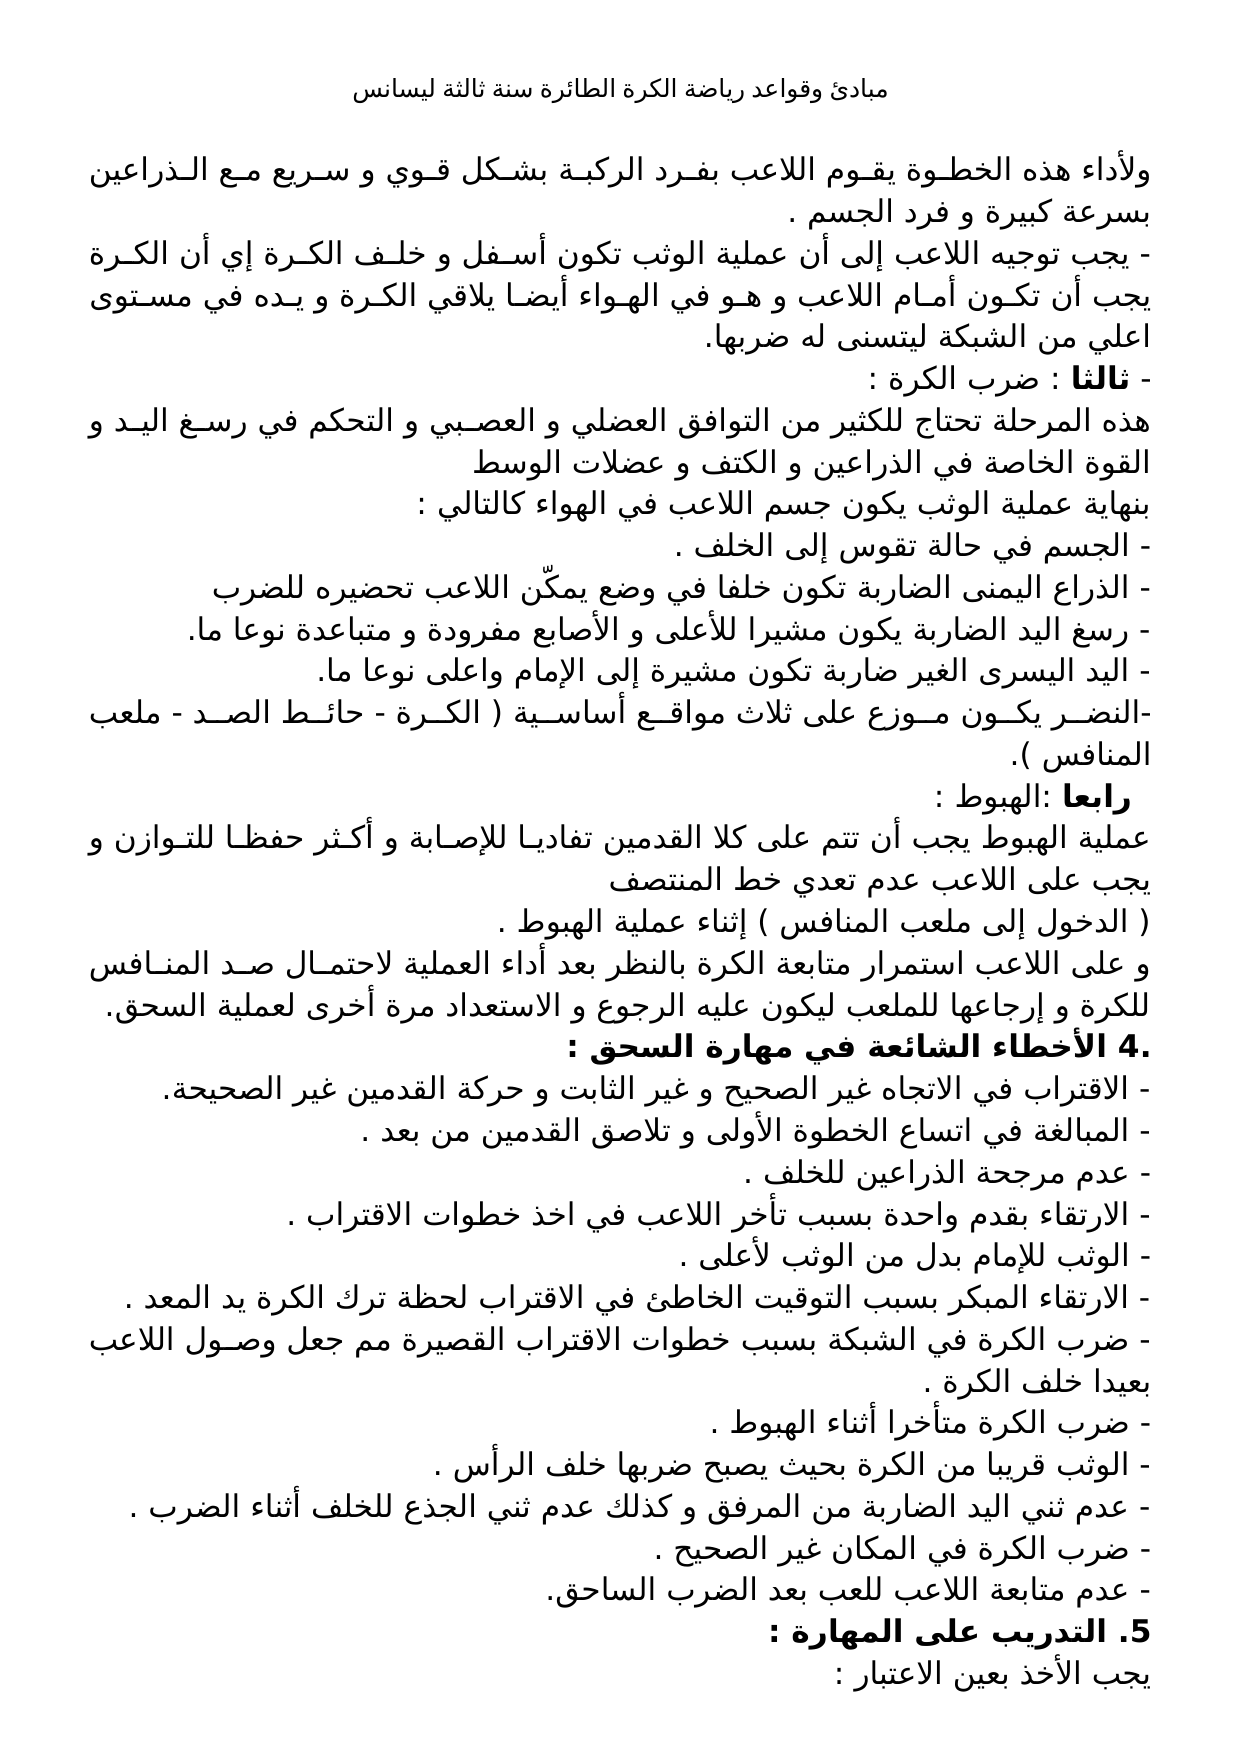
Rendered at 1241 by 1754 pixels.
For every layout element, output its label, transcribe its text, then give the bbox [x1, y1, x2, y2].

text 5. التدريب على المهارة : [89, 1613, 1152, 1650]
text - اليد اليسرى الغير ضاربة تكون مشيرة إلى الإمام واعلى نوعا ما. [89, 653, 1152, 689]
text - الارتقاء بقدم واحدة بسبب تأخر اللاعب في اخذ خطوات الاقتراب . [89, 1196, 1152, 1232]
text عملية الهبوط يجب أن تتم على كلا القدمين تفاديا للإصابة و أكثر حفظا للتوازن و يجب على اللاعب عدم تعدي خط المنتصف [89, 820, 1152, 898]
text - ضرب الكرة في المكان غير الصحيح . [89, 1530, 1152, 1566]
text - الجسم في حالة تقوس إلى الخلف . [89, 527, 1152, 564]
text - الارتقاء المبكر بسبب التوقيت الخاطئ في الاقتراب لحظة ترك الكرة يد المعد . [89, 1279, 1152, 1316]
text - الوثب قريبا من الكرة بحيث يصبح ضربها خلف الرأس . [89, 1446, 1152, 1483]
text .4 الأخطاء الشائعة في مهارة السحق : [89, 1029, 1152, 1065]
text - الوثب للإمام بدل من الوثب لأعلى . [89, 1238, 1152, 1274]
text رابعا :الهبوط : [89, 778, 1152, 814]
text بنهاية عملية الوثب يكون جسم اللاعب في الهواء كالتالي : [89, 486, 1152, 522]
text - ضرب الكرة في الشبكة بسبب خطوات الاقتراب القصيرة مم جعل وصول اللاعب بعيدا خلف الكرة . [89, 1321, 1152, 1399]
text ولأداء هذه الخطوة يقوم اللاعب بفرد الركبة بشكل قوي و سريع مع الذراعين بسرعة كبيرة و فرد الجسم . [89, 152, 1152, 230]
text - ضرب الكرة متأخرا أثناء الهبوط . [89, 1405, 1152, 1441]
text - عدم متابعة اللاعب للعب بعد الضرب الساحق. [89, 1572, 1152, 1608]
text و على اللاعب استمرار متابعة الكرة بالنظر بعد أداء العملية لاحتمال صد المنافس للكرة و إرجاعها للملعب ليكون عليه الرجوع و الاستعداد مرة أخرى لعملية السحق. [89, 945, 1152, 1023]
text هذه المرحلة تحتاج للكثير من التوافق العضلي و العصبي و التحكم في رسغ اليد و القوة الخاصة في الذراعين و الكتف و عضلات الوسط [89, 402, 1152, 480]
text - ثالثا : ضرب الكرة : [89, 360, 1152, 397]
text - عدم ثني اليد الضاربة من المرفق و كذلك عدم ثني الجذع للخلف أثناء الضرب . [89, 1488, 1152, 1524]
text - يجب توجيه اللاعب إلى أن عملية الوثب تكون أسفل و خلف الكرة إي أن الكرة يجب أن تكون أمام اللاعب و هو في الهواء أيضا يلاقي الكرة و يده في مستوى اعلي من الشبكة ليتسنى له ضربها. [89, 235, 1152, 355]
text -النضر يكون موزع على ثلاث مواقع أساسية ( الكرة - حائط الصد - ملعب المنافس ). [89, 694, 1152, 773]
text - الاقتراب في الاتجاه غير الصحيح و غير الثابت و حركة القدمين غير الصحيحة. [89, 1071, 1152, 1107]
text ( الدخول إلى ملعب المنافس ) إثناء عملية الهبوط . [89, 903, 1152, 940]
text - المبالغة في اتساع الخطوة الأولى و تلاصق القدمين من بعد . [89, 1112, 1152, 1149]
text يجب الأخذ بعين الاعتبار : [89, 1655, 1152, 1692]
text - الذراع اليمنى الضاربة تكون خلفا في وضع يمكّن اللاعب تحضيره للضرب [89, 569, 1152, 606]
text - عدم مرجحة الذراعين للخلف . [89, 1154, 1152, 1190]
text - رسغ اليد الضاربة يكون مشيرا للأعلى و الأصابع مفرودة و متباعدة نوعا ما. [89, 611, 1152, 647]
